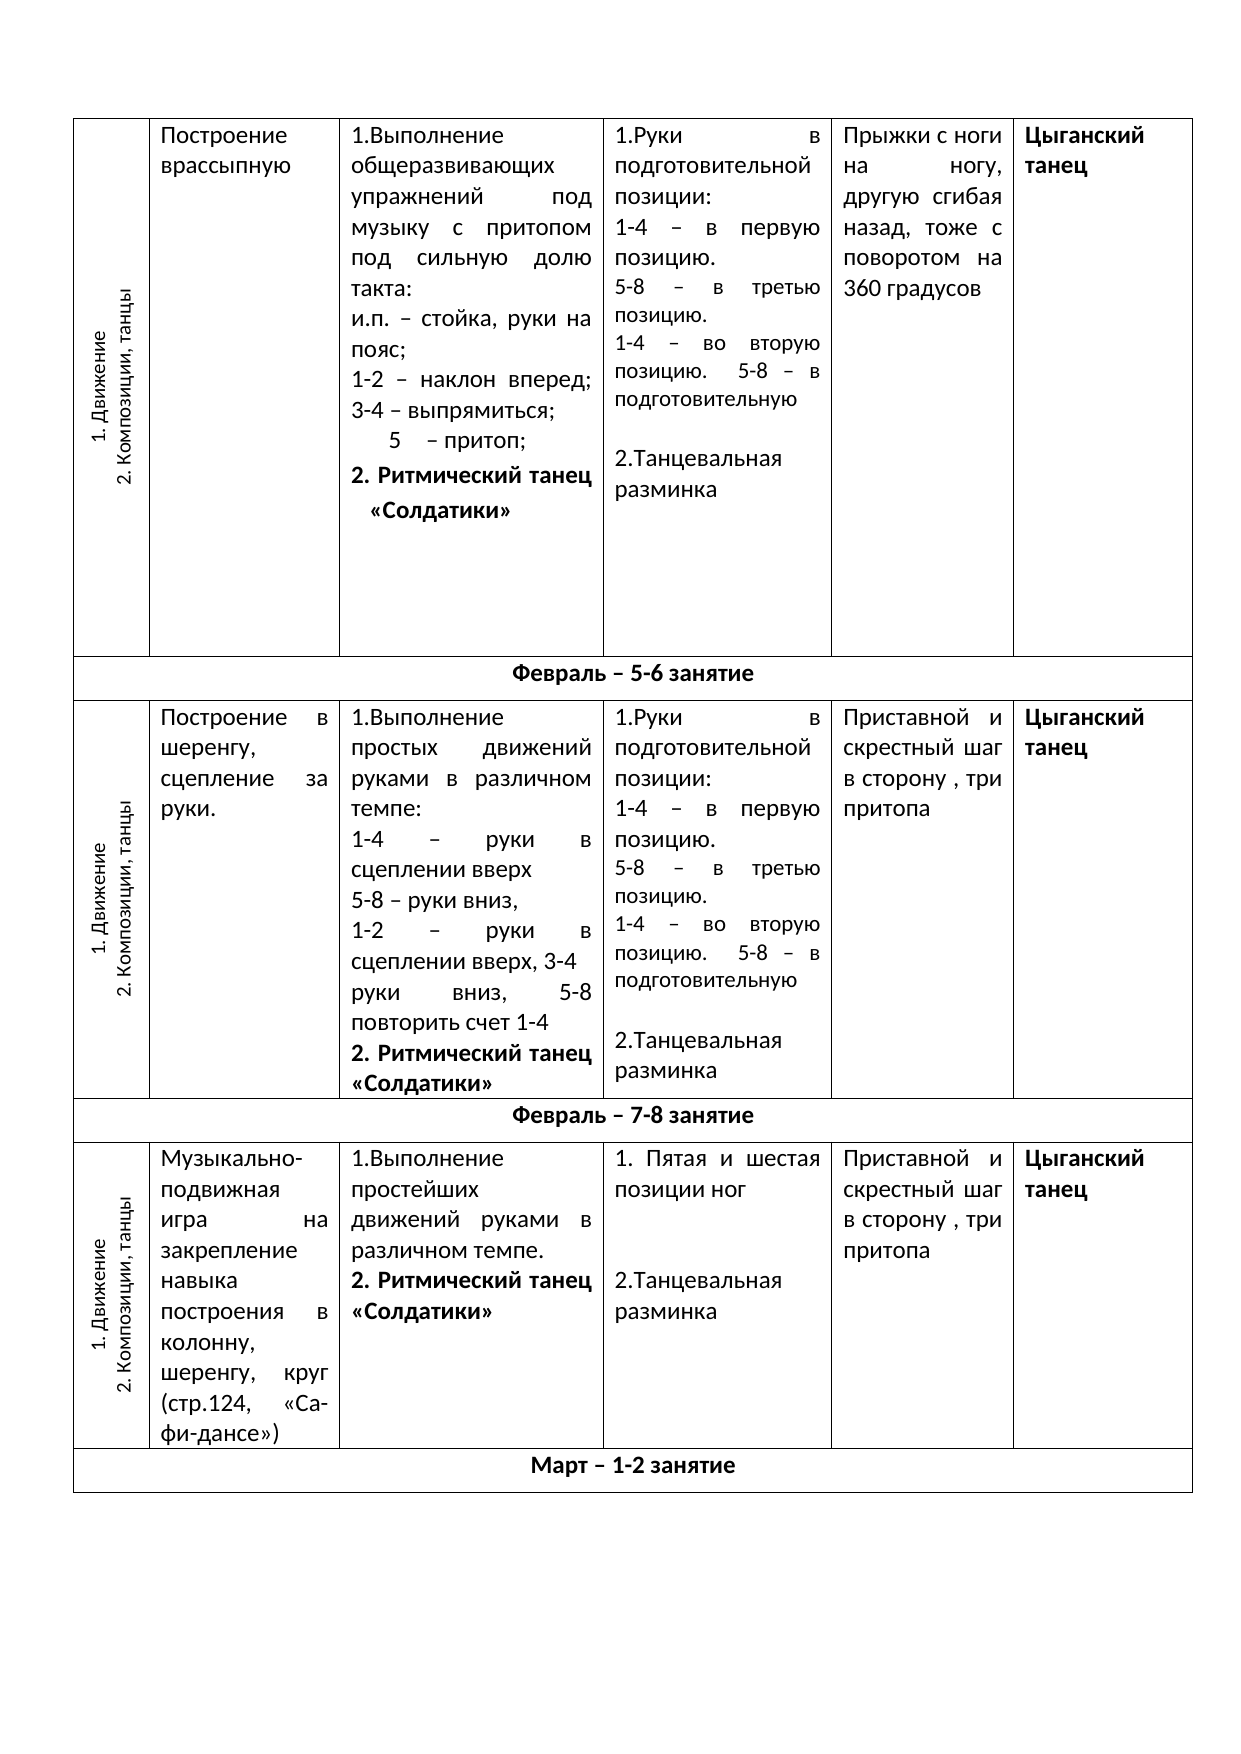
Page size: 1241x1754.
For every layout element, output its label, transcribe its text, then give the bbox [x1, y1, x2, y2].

table_cell 1.Выполнение простых движений руками в различном темпе: 1-4 – руки в сцеплении вверх 5-8 – руки вниз, 1-2 – руки в сцеплении вверх, 3-4 руки вниз, 5-8 повторить счет 1-4 2. Ритмический танец «Солдатики» [340, 701, 603, 1098]
table_cell Цыганский танец [1014, 1143, 1192, 1448]
table_cell 1. Движение 2. Композиции, танцы [74, 1143, 149, 1448]
table_cell 1.Руки в подготовительной позиции: 1-4 – в первую позицию. 5-8 – в третью позицию. 1-4 – во вторую позицию. 5-8 – в подготовительную 2.Танцевальная разминка [604, 119, 831, 656]
table_cell Февраль – 7-8 занятие [74, 1099, 1192, 1142]
table_cell 1.Руки в подготовительной позиции: 1-4 – в первую позицию. 5-8 – в третью позицию. 1-4 – во вторую позицию. 5-8 – в подготовительную 2.Танцевальная разминка [604, 701, 831, 1098]
table_cell 1.Выполнение общеразвивающих упражнений под музыку с притопом под сильную долю такта: и.п. – стойка, руки на пояс; 1-2 – наклон вперед; 3-4 – выпрямиться; – притоп; 2. Ритмический танец «Солдатики» [340, 119, 603, 656]
table_cell Построение в шеренгу, сцепление за руки. [150, 701, 339, 1098]
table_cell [832, 1143, 1013, 1448]
table_cell Февраль – 5-6 занятие [74, 657, 1192, 700]
table_cell Построение врассыпную [150, 119, 339, 656]
table_cell 1. Движение 2. Композиции, танцы [74, 119, 149, 656]
table_cell Цыганский танец [1014, 119, 1192, 656]
table_cell Март – 1-2 занятие [74, 1449, 1192, 1492]
table_cell Цыганский танец [1014, 701, 1192, 1098]
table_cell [604, 1143, 831, 1448]
table_cell 1. Движение 2. Композиции, танцы [74, 701, 149, 1098]
table_cell Прыжки с ноги на ногу, другую сгибая назад, тоже с поворотом на 360 градусов [832, 119, 1013, 656]
table_cell Приставной и скрестный шаг в сторону , три притопа [832, 701, 1013, 1098]
table_cell Музыкально-подвижная игра на закрепление навыка построения в колонну, шеренгу, круг (стр.124, «Са-фи-дансе») [150, 1143, 339, 1448]
table_cell 1.Выполнение простейших движений руками в различном темпе. 2. Ритмический танец «Солдатики» [340, 1143, 603, 1448]
